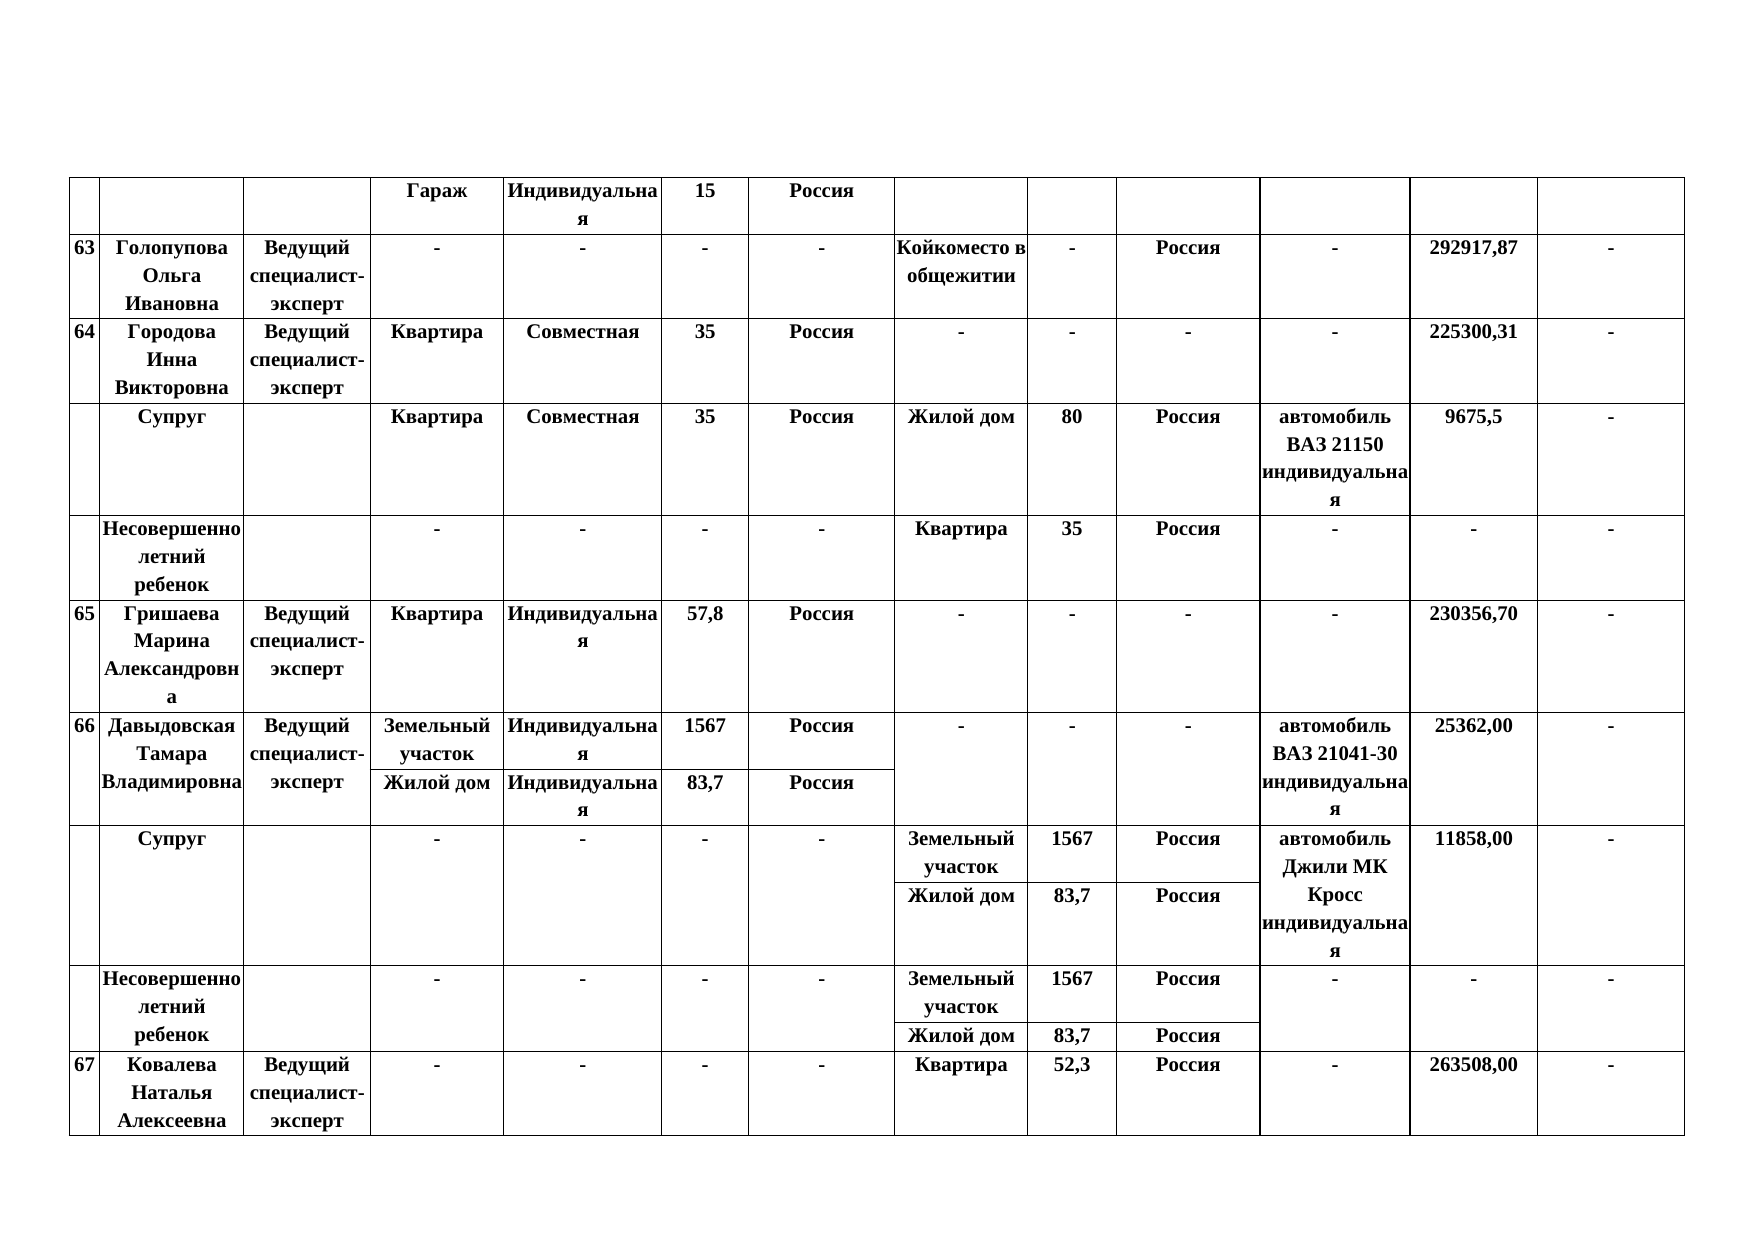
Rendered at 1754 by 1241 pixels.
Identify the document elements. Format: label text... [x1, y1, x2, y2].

table_cell 1567 [1028, 826, 1116, 882]
table_cell - [1411, 516, 1537, 599]
table_cell Россия [1117, 883, 1259, 965]
table_cell - [504, 1052, 661, 1135]
table_cell 225300,31 [1411, 319, 1537, 403]
table_cell 80 [1028, 404, 1116, 515]
table_cell Квартира [895, 1052, 1027, 1135]
table_cell - [749, 516, 894, 599]
table_cell - [1028, 319, 1116, 403]
table_cell автомобиль ВАЗ 21041-30 индивидуальная [1261, 713, 1409, 825]
table_cell автомобиль Джили МК Кросс индивидуальная [1261, 826, 1409, 965]
table_cell - [371, 516, 503, 599]
table_cell - [662, 1052, 748, 1135]
table_cell Давыдовская Тамара Владимировна [100, 713, 243, 825]
table_cell Индивидуальная [504, 601, 661, 712]
table_cell - [1538, 1052, 1684, 1135]
table_cell Россия [749, 178, 894, 234]
table_cell Голопупова Ольга Ивановна [100, 235, 243, 318]
table_cell 64 [70, 319, 99, 403]
table_cell автомобиль ВАЗ 21150 индивидуальная [1261, 404, 1409, 515]
table_cell [70, 826, 99, 965]
table_cell 63 [70, 235, 99, 318]
table_cell [70, 966, 99, 1051]
table_cell - [895, 713, 1027, 825]
table_cell [244, 826, 370, 965]
table_cell - [504, 235, 661, 318]
table_cell 11858,00 [1411, 826, 1537, 965]
table_cell Индивидуальная [504, 713, 661, 768]
table_cell - [1028, 601, 1116, 712]
table_cell [70, 516, 99, 599]
table_cell Ведущий специалист-эксперт [244, 713, 370, 825]
table_cell Совместная [504, 404, 661, 515]
table_cell Несовершеннолетний ребенок [100, 966, 243, 1051]
table_cell - [1538, 516, 1684, 599]
table_cell - [1411, 966, 1537, 1051]
table_cell Гришаева Марина Александровна [100, 601, 243, 712]
table_cell 67 [70, 1052, 99, 1135]
table_cell - [1261, 516, 1409, 599]
table_cell Городова Инна Викторовна [100, 319, 243, 403]
table_cell Россия [1117, 1052, 1259, 1135]
table_cell Россия [749, 713, 894, 768]
table_cell Россия [749, 319, 894, 403]
table_cell - [504, 966, 661, 1051]
table_cell - [1117, 601, 1259, 712]
table_cell 1567 [1028, 966, 1116, 1022]
table_cell - [1261, 601, 1409, 712]
table_cell - [1261, 235, 1409, 318]
table_cell 52,3 [1028, 1052, 1116, 1135]
table_cell - [371, 1052, 503, 1135]
table_cell Россия [749, 601, 894, 712]
table_cell Россия [1117, 1023, 1259, 1051]
table_cell Жилой дом [895, 883, 1027, 965]
table_cell Индивидуальная [504, 178, 661, 234]
table_cell Земельный участок [895, 966, 1027, 1022]
table_cell - [1538, 826, 1684, 965]
table_cell 35 [662, 319, 748, 403]
table_cell Россия [749, 404, 894, 515]
table_cell - [662, 235, 748, 318]
table_cell - [749, 1052, 894, 1135]
table_cell 57,8 [662, 601, 748, 712]
table_cell Россия [1117, 966, 1259, 1022]
table_cell - [1261, 966, 1409, 1051]
table_cell - [1117, 319, 1259, 403]
table_cell - [1117, 713, 1259, 825]
table_cell [244, 516, 370, 599]
table_cell 9675,5 [1411, 404, 1537, 515]
table_cell Квартира [895, 516, 1027, 599]
table_cell Земельный участок [895, 826, 1027, 882]
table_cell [244, 1052, 370, 1135]
table_cell - [371, 826, 503, 965]
table_cell 83,7 [662, 770, 748, 825]
table_cell 83,7 [1028, 1023, 1116, 1051]
table_cell - [1028, 713, 1116, 825]
table_cell - [895, 601, 1027, 712]
table_cell Супруг [100, 404, 243, 515]
table_cell 1567 [662, 713, 748, 768]
table_cell Ведущий специалист-эксперт [244, 319, 370, 403]
table_cell 66 [70, 713, 99, 825]
table_cell - [1028, 235, 1116, 318]
table_cell - [1261, 1052, 1409, 1135]
table_cell Супруг [100, 826, 243, 965]
table_cell Гараж [371, 178, 503, 234]
table_cell Ведущий специалист-эксперт [244, 601, 370, 712]
table_cell 292917,87 [1411, 235, 1537, 318]
table_cell 35 [1028, 516, 1116, 599]
table_cell Индивидуальная [504, 770, 661, 825]
table_cell 25362,00 [1411, 713, 1537, 825]
table_cell - [504, 516, 661, 599]
table_cell - [749, 966, 894, 1051]
table_cell Квартира [371, 404, 503, 515]
table_cell Ведущий специалист-эксперт [244, 235, 370, 318]
table_cell 65 [70, 601, 99, 712]
table_cell Ковалева Наталья Алексеевна [100, 1052, 243, 1135]
table_cell - [504, 826, 661, 965]
table_cell 230356,70 [1411, 601, 1537, 712]
table_cell 15 [662, 178, 748, 234]
table_cell - [662, 826, 748, 965]
table_cell [244, 966, 370, 1051]
table_cell 35 [662, 404, 748, 515]
table_cell - [1538, 966, 1684, 1051]
table_cell Несовершеннолетний ребенок [100, 516, 243, 599]
table_cell - [371, 966, 503, 1051]
table_cell - [662, 516, 748, 599]
table_cell - [749, 826, 894, 965]
table_cell [70, 404, 99, 515]
table_cell - [1538, 235, 1684, 318]
table_cell - [749, 235, 894, 318]
table_cell Совместная [504, 319, 661, 403]
table_cell 83,7 [1028, 883, 1116, 965]
table_cell - [1261, 319, 1409, 403]
table_cell - [1538, 319, 1684, 403]
table_cell Жилой дом [895, 1023, 1027, 1051]
table_cell Россия [1117, 235, 1259, 318]
table_cell - [1538, 404, 1684, 515]
table_cell Россия [1117, 826, 1259, 882]
table_cell Земельный участок [371, 713, 503, 768]
table_cell - [1538, 713, 1684, 825]
table_cell Жилой дом [895, 404, 1027, 515]
table_cell Квартира [371, 319, 503, 403]
table_cell Койкоместо в общежитии [895, 235, 1027, 318]
table_cell 263508,00 [1411, 1052, 1537, 1135]
table_cell Россия [1117, 516, 1259, 599]
table_cell Квартира [371, 601, 503, 712]
table_cell [244, 404, 370, 515]
table_cell - [371, 235, 503, 318]
table_cell Россия [1117, 404, 1259, 515]
table_cell - [895, 319, 1027, 403]
table_cell - [662, 966, 748, 1051]
table_cell Жилой дом [371, 770, 503, 825]
table_cell Россия [749, 770, 894, 825]
table_cell - [1538, 601, 1684, 712]
